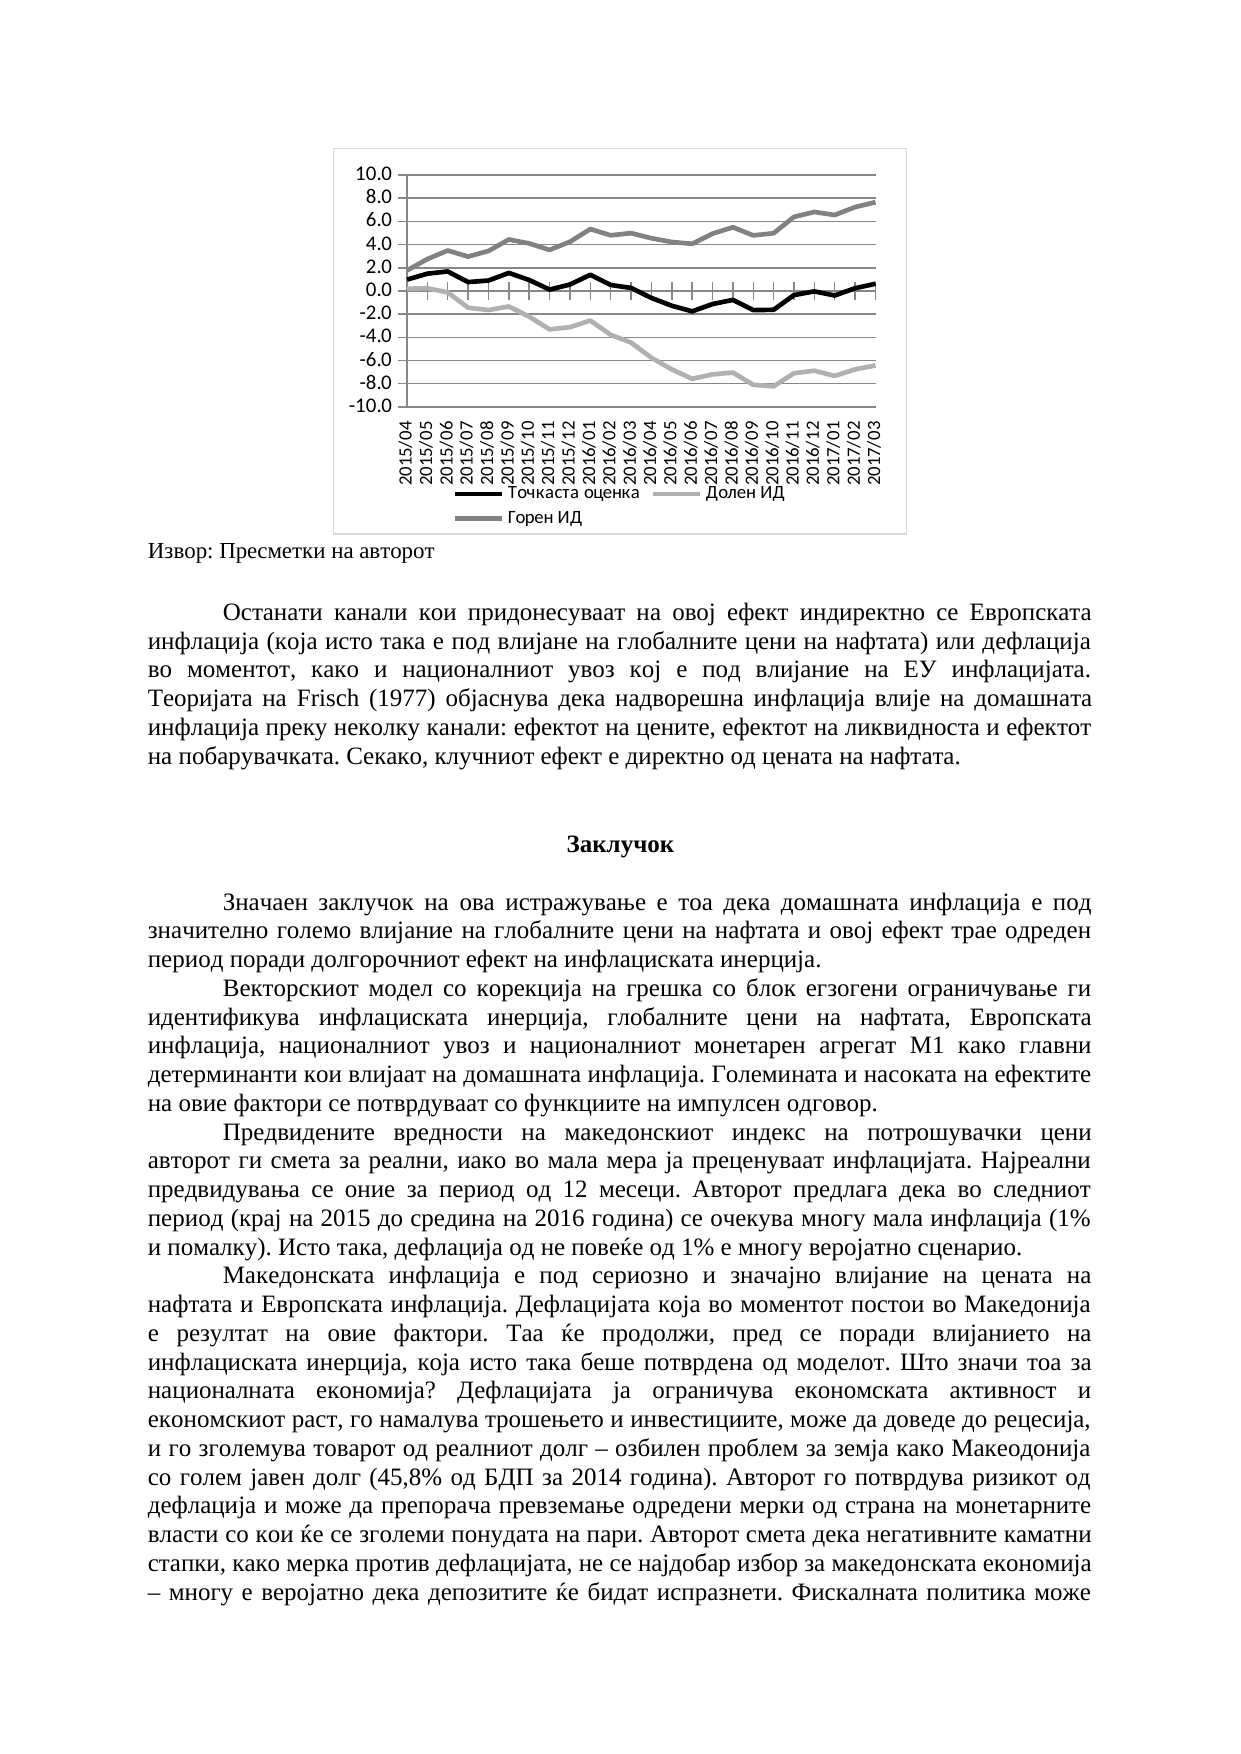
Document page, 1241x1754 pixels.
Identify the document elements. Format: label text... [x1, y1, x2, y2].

text Извор: Пресметки на авторот [148, 537, 1092, 564]
text Векторскиот модел со корекција на грешка со блок егзогени ограничување ги идентификува инфлациската инерција, глобалните цени на нафтата, Европската инфлација, националниот увоз и националниот монетарен агрегат М1 како главни детерминанти кои влијаат на домашната инфлација. Големината и насоката на ефектите на овие фактори се потврдуваат со функциите на импулсен одговор. [148, 973, 1092, 1117]
text Значаен заклучок на ова истражување е тоа дека домашната инфлација е под значително големо влијание на глобалните цени на нафтата и овој ефект трае одреден период поради долгорочниот ефект на инфлациската инерција. [148, 887, 1092, 973]
text Предвидените вредности на македонскиот индекс на потрошувачки цени авторот ги смета за реални, иако во мала мера ја преценуваат инфлацијата. Најреални предвидувања се оние за период од 12 месеци. Авторот предлага дека во следниот период (крај на 2015 до средина на 2016 година) се очекува многу мала инфлација (1% и помалку). Исто така, дефлација од не повеќе од 1% е многу веројатно сценарио. [148, 1117, 1092, 1261]
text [148, 1261, 1092, 1606]
text Останати канали кои придонесуваат на овој ефект индиректно се Европската инфлација (која исто така е под влијане на глобалните цени на нафтата) или дефлација во моментот, како и националниот увоз кој е под влијание на ЕУ инфлацијата. Теоријата на Frisch (1977) објаснува дека надворешна инфлација влије на домашната инфлација преку неколку канали: ефектот на цените, ефектот на ликвидноста и ефектот на побарувачката. Секако, клучниот ефект е директно од цената на нафтата. [148, 597, 1092, 769]
text Заклучок [148, 829, 1092, 858]
